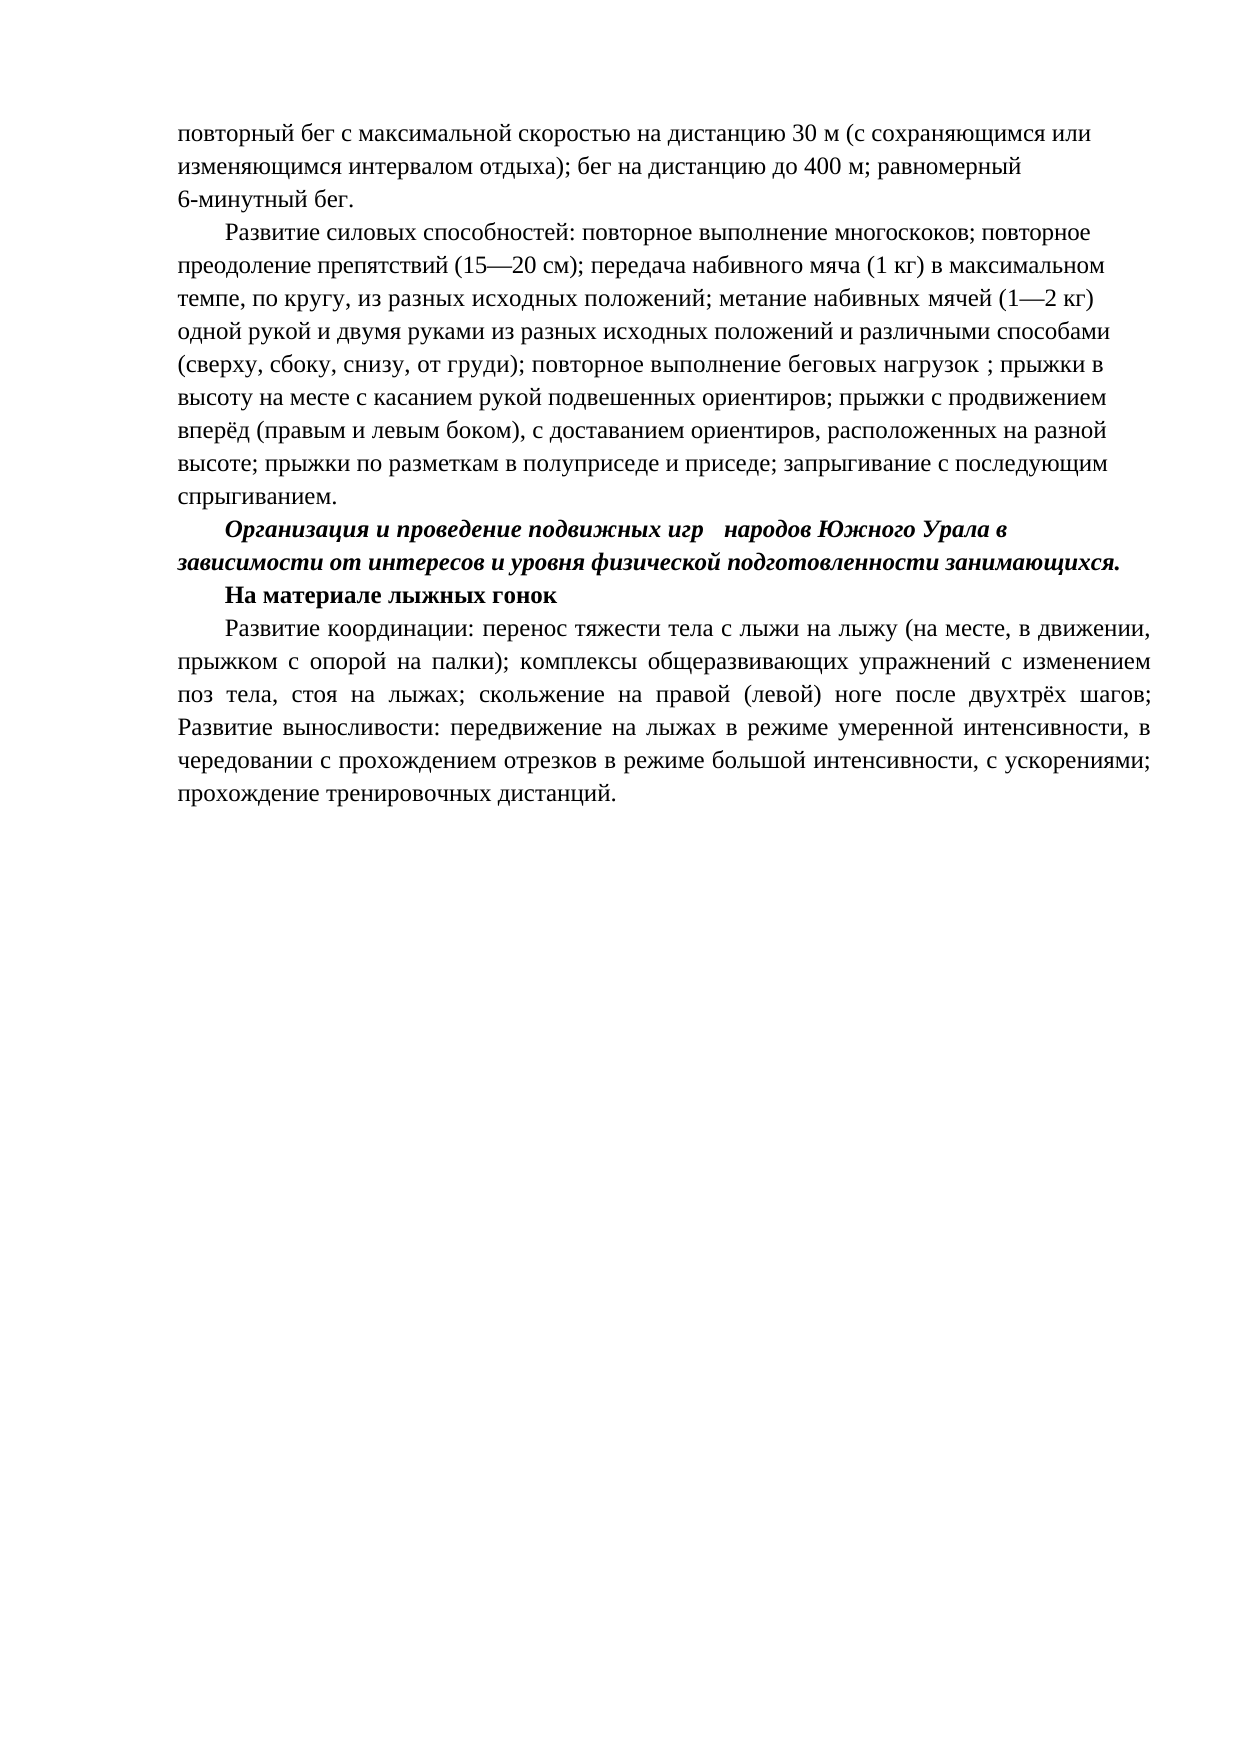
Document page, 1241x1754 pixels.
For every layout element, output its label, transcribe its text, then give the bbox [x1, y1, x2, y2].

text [177, 118, 1152, 213]
text Развитие координации: перенос тяжести тела с лыжи на лыжу (на месте, в движении, прыжком с опорой на палки); комплексы общеразвивающих упражнений с изменением поз тела, стоя на лыжах; скольжение на правой (левой) ноге после двух­трёх шагов; Развитие выносливости: передвижение на лыжах в режиме умеренной интенсивности, в чередовании с прохождением отрезков в режиме большой интенсивности, с ускорениями; прохождение тренировочных дистанций. [177, 613, 1152, 807]
text Организация и проведение подвижных игр народов Южного Урала в зависимости от интересов и уровня физической подготовленности занимающихся. [177, 514, 1152, 576]
text Развитие силовых способностей: повторное выполнение многоскоков; повторное преодоление препятствий (15—20 см); передача набивного мяча (1 кг) в максимальном темпе, по кругу, из разных исходных положений; метание набивных мячей (1—2 кг) одной рукой и двумя руками из разных исходных положений и различными способами (сверху, сбоку, снизу, от груди); повторное выполнение беговых нагрузок ; прыжки в высоту на месте с касанием рукой подвешенных ориентиров; прыжки с продвижением вперёд (правым и левым боком), с доставанием ориентиров, расположенных на разной высоте; прыжки по разметкам в полуприседе и приседе; запрыгивание с последующим спрыгиванием. [177, 217, 1152, 510]
text На материале лыжных гонок [177, 580, 1152, 609]
